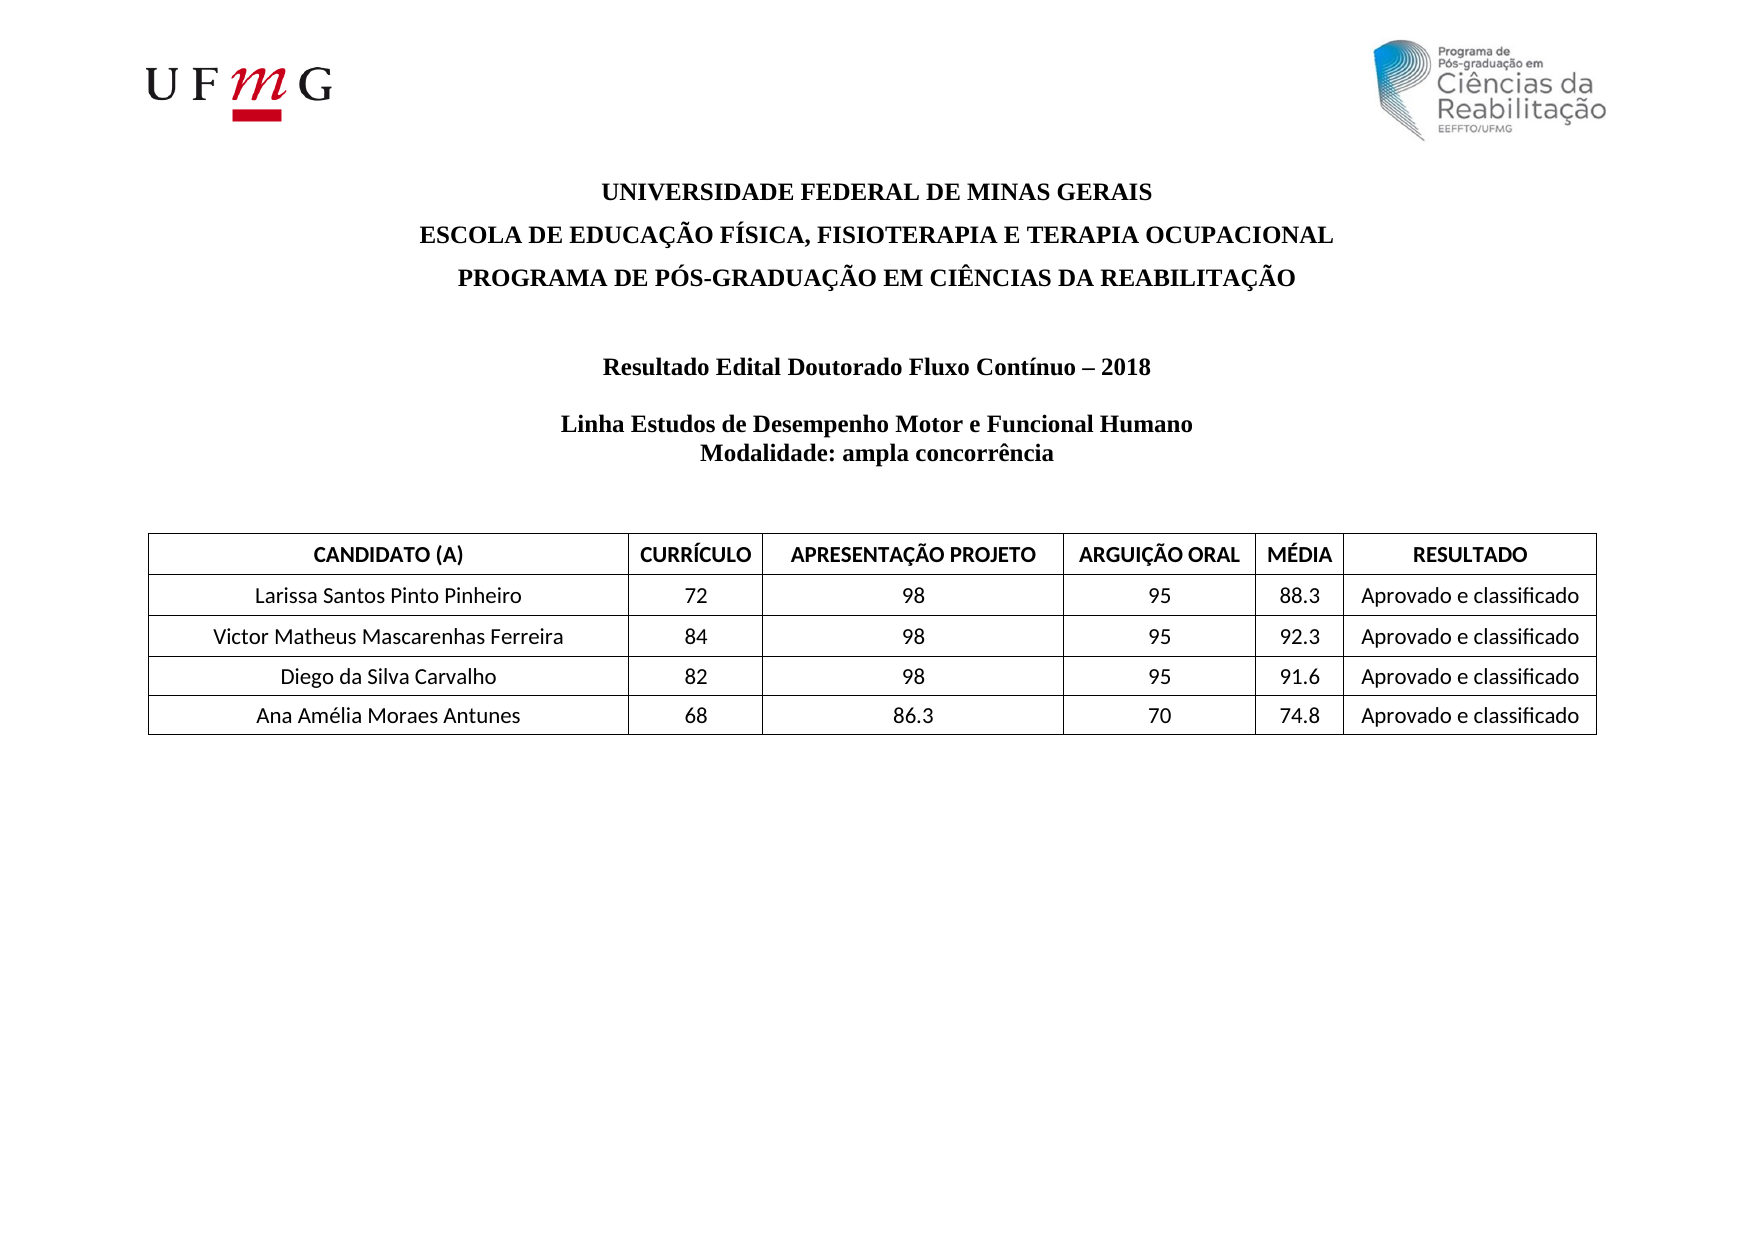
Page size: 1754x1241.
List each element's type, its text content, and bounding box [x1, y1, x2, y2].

table_cell 92.3 [1256, 616, 1343, 656]
table_cell Aprovado e classificado [1344, 696, 1596, 734]
table_cell 70 [1064, 696, 1255, 734]
table_header APRESENTAÇÃO PROJETO [763, 534, 1063, 574]
table_header ARGUIÇÃO ORAL [1064, 534, 1255, 574]
table_cell 98 [763, 616, 1063, 656]
table_cell 88.3 [1256, 575, 1343, 615]
text Linha Estudos de Desempenho Motor e Funcional Humano [148, 409, 1606, 438]
table_cell 95 [1064, 616, 1255, 656]
table_cell Larissa Santos Pinto Pinheiro [149, 575, 628, 615]
table_header CURRÍCULO [629, 534, 762, 574]
table_header MÉDIA [1256, 534, 1343, 574]
table_cell Ana Amélia Moraes Antunes [149, 696, 628, 734]
table_header RESULTADO [1344, 534, 1596, 574]
table_cell 95 [1064, 575, 1255, 615]
picture [1368, 31, 1607, 147]
text PROGRAMA DE PÓS-GRADUAÇÃO EM CIÊNCIAS DA REABILITAÇÃO [148, 263, 1606, 292]
table_cell 74.8 [1256, 696, 1343, 734]
text UNIVERSIDADE FEDERAL DE MINAS GERAIS [148, 177, 1606, 206]
table_cell Aprovado e classificado [1344, 575, 1596, 615]
table_cell 72 [629, 575, 762, 615]
table_cell 95 [1064, 657, 1255, 695]
table_cell 68 [629, 696, 762, 734]
table_cell 84 [629, 616, 762, 656]
text Modalidade: ampla concorrência [148, 438, 1606, 467]
table_cell Aprovado e classificado [1344, 616, 1596, 656]
table_cell 82 [629, 657, 762, 695]
table_header CANDIDATO (A) [149, 534, 628, 574]
table_cell 98 [763, 657, 1063, 695]
picture [105, 0, 372, 189]
text Resultado Edital Doutorado Fluxo Contínuo – 2018 [148, 352, 1606, 380]
table_cell 86.3 [763, 696, 1063, 734]
table_cell Diego da Silva Carvalho [149, 657, 628, 695]
table_cell Victor Matheus Mascarenhas Ferreira [149, 616, 628, 656]
table_cell 98 [763, 575, 1063, 615]
table_cell Aprovado e classificado [1344, 657, 1596, 695]
table_cell 91.6 [1256, 657, 1343, 695]
text ESCOLA DE EDUCAÇÃO FÍSICA, FISIOTERAPIA E TERAPIA OCUPACIONAL [148, 220, 1606, 249]
